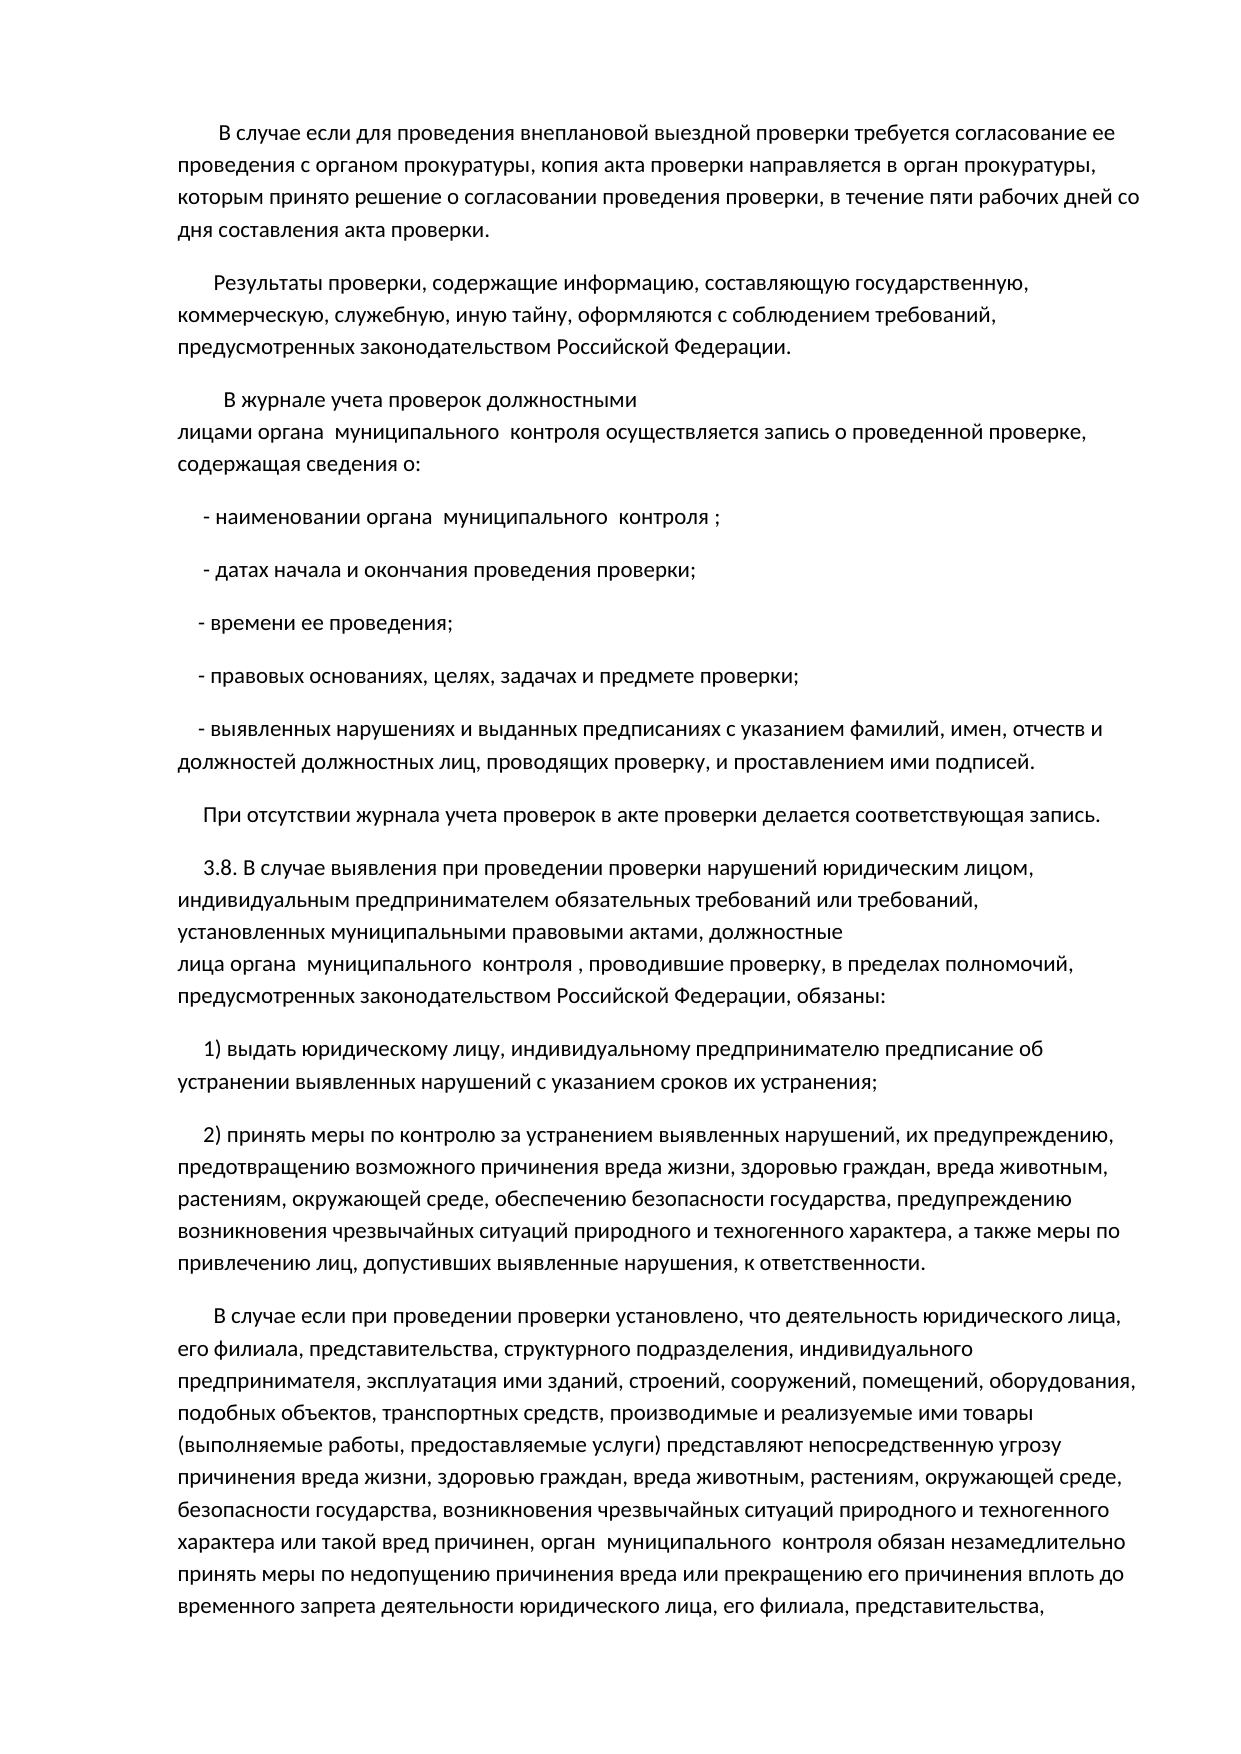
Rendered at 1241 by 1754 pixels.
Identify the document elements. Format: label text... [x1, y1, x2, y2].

text 3.8. В случае выявления при проведении проверки нарушений юридическим лицом, индивидуальным предпринимателем обязательных требований или требований, установленных муниципальными правовыми актами, должностные лица органа муниципального контроля , проводившие проверку, в пределах полномочий, предусмотренных законодательством Российской Федерации, обязаны: [177, 853, 1152, 1009]
text - времени ее проведения; [177, 608, 1152, 637]
text - наименовании органа муниципального контроля ; [177, 502, 1152, 531]
text В случае если для проведения внеплановой выездной проверки требуется согласование ее проведения с органом прокуратуры, копия акта проверки направляется в орган прокуратуры, которым принято решение о согласовании проведения проверки, в течение пяти рабочих дней со дня составления акта проверки. [177, 118, 1152, 243]
text 1) выдать юридическому лицу, индивидуальному предпринимателю предписание об устранении выявленных нарушений с указанием сроков их устранения; [177, 1034, 1152, 1095]
text В журнале учета проверок должностными лицами органа муниципального контроля осуществляется запись о проведенной проверке, содержащая сведения о: [177, 385, 1152, 477]
text Результаты проверки, содержащие информацию, составляющую государственную, коммерческую, служебную, иную тайну, оформляются с соблюдением требований, предусмотренных законодательством Российской Федерации. [177, 268, 1152, 360]
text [177, 1302, 1152, 1619]
text - датах начала и окончания проведения проверки; [177, 556, 1152, 583]
text - правовых основаниях, целях, задачах и предмете проверки; [177, 662, 1152, 689]
text - выявленных нарушениях и выданных предписаниях с указанием фамилий, имен, отчеств и должностей должностных лиц, проводящих проверку, и проставлением ими подписей. [177, 714, 1152, 775]
text При отсутствии журнала учета проверок в акте проверки делается соответствующая запись. [177, 800, 1152, 828]
text 2) принять меры по контролю за устранением выявленных нарушений, их предупреждению, предотвращению возможного причинения вреда жизни, здоровью граждан, вреда животным, растениям, окружающей среде, обеспечению безопасности государства, предупреждению возникновения чрезвычайных ситуаций природного и техногенного характера, а также меры по привлечению лиц, допустивших выявленные нарушения, к ответственности. [177, 1120, 1152, 1277]
